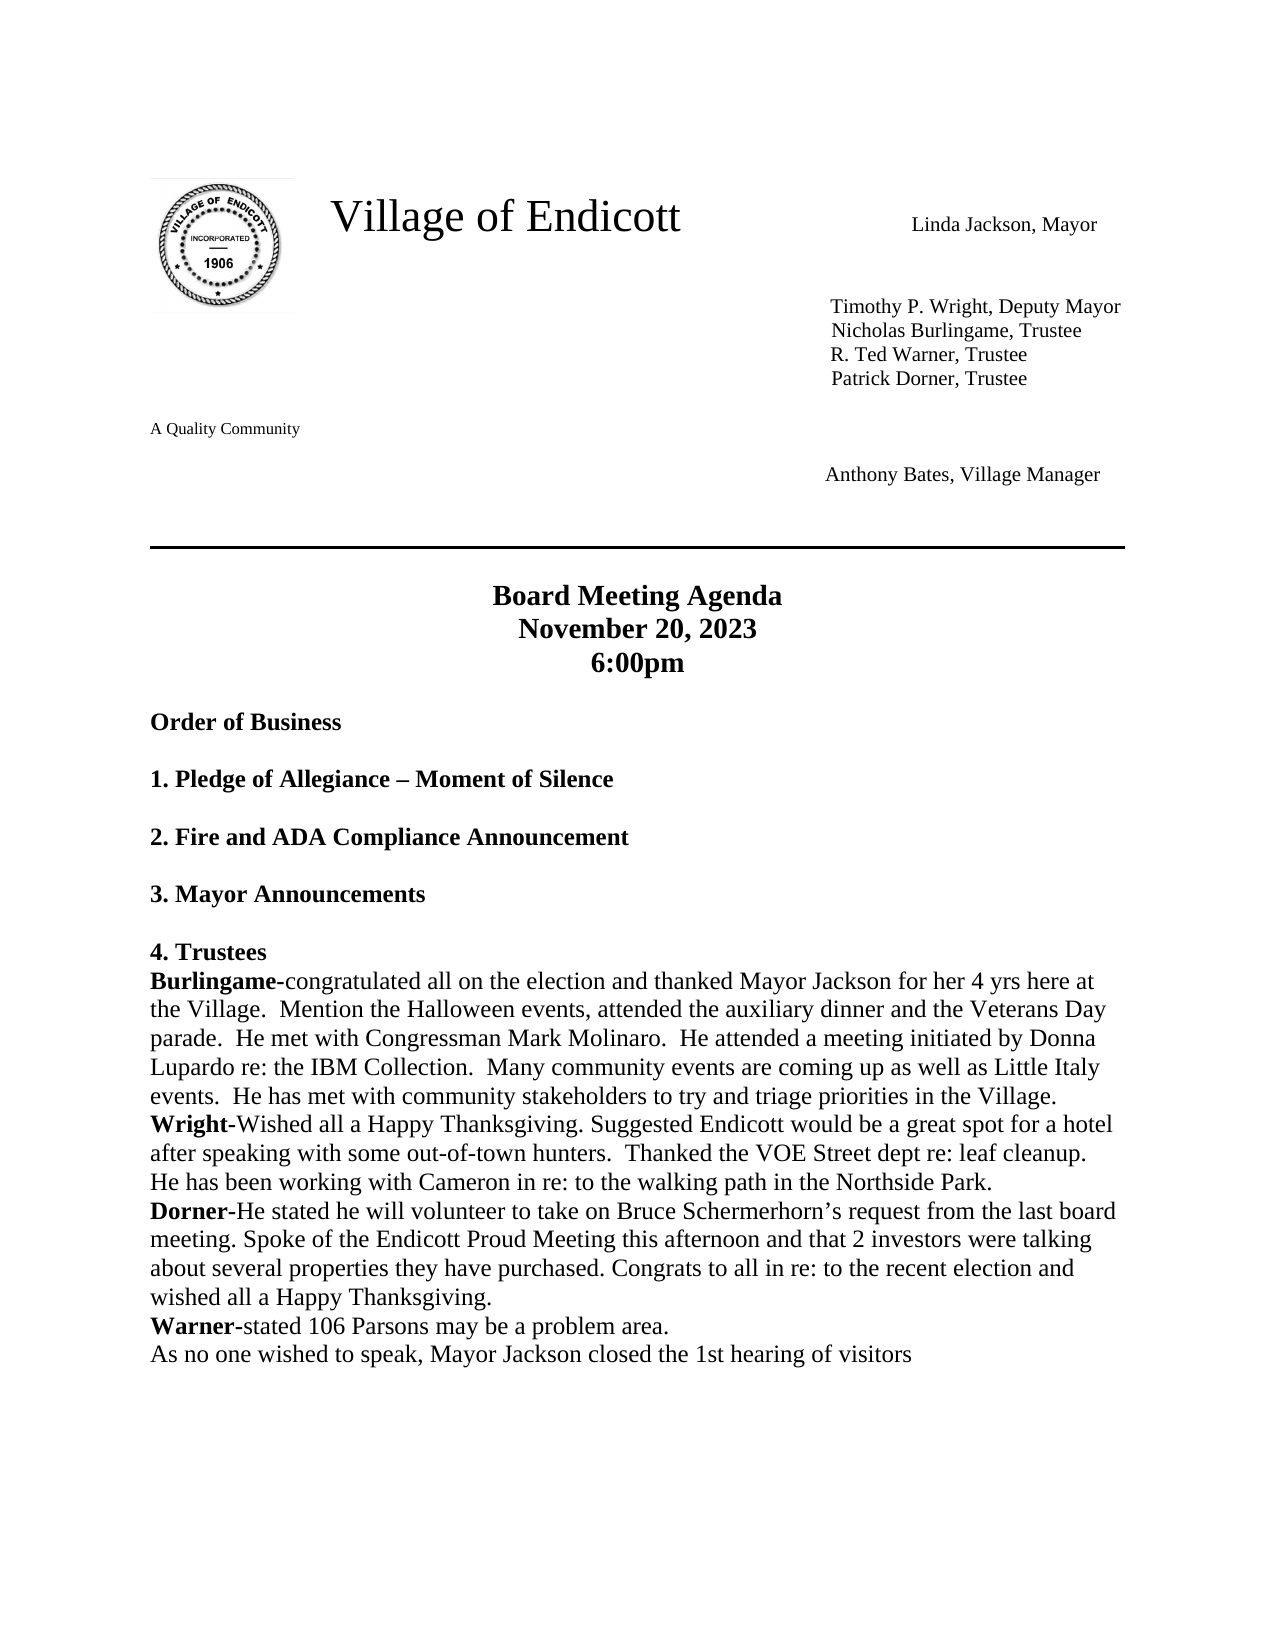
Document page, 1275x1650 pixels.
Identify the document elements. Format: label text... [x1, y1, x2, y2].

text A Quality Community [150, 419, 1125, 438]
text Patrick Dorner, Trustee [150, 366, 1125, 390]
text Burlingame-congratulated all on the election and thanked Mayor Jackson for her 4 yrs here at the Village. Mention the Halloween events, attended the auxiliary dinner and the Veterans Day parade. He met with Congressman Mark Molinaro. He attended a meeting initiated by Donna Lupardo re: the IBM Collection. Many community events are coming up as well as Little Italy events. He has met with community stakeholders to try and triage priorities in the Village. [150, 966, 1125, 1109]
text 4. Trustees [150, 937, 1125, 966]
text Order of Business [150, 707, 1125, 736]
text 6:00pm [150, 645, 1125, 678]
text Wright-Wished all a Happy Thanksgiving. Suggested Endicott would be a great spot for a hotel after speaking with some out-of-town hunters. Thanked the VOE Street dept re: leaf cleanup. He has been working with Cameron in re: to the walking path in the Northside Park. [150, 1109, 1125, 1196]
text Anthony Bates, Village Manager [150, 462, 1125, 486]
text R. Ted Warner, Trustee [675, 342, 1125, 366]
text November 20, 2023 [150, 611, 1125, 645]
text 3. Mayor Announcements [150, 879, 1125, 908]
text Warner-stated 106 Parsons may be a problem area. [150, 1311, 1125, 1339]
text Dorner-He stated he will volunteer to take on Bruce Schermerhorn’s request from the last board meeting. Spoke of the Endicott Proud Meeting this afternoon and that 2 investors were talking about several properties they have purchased. Congrats to all in re: to the recent election and wished all a Happy Thanksgiving. [150, 1196, 1125, 1311]
text As no one wished to speak, Mayor Jackson closed the 1st hearing of visitors [150, 1339, 1125, 1368]
text Timothy P. Wright, Deputy Mayor [167, 294, 1125, 318]
text Board Meeting Agenda [150, 578, 1125, 611]
text 2. Fire and ADA Compliance Announcement [150, 822, 1125, 851]
text Village of Endicott Linda Jackson, Mayor [294, 188, 1125, 294]
text Nicholas Burlingame, Trustee [167, 318, 1125, 342]
picture [150, 178, 294, 313]
text 1. Pledge of Allegiance – Moment of Silence [150, 764, 1125, 793]
